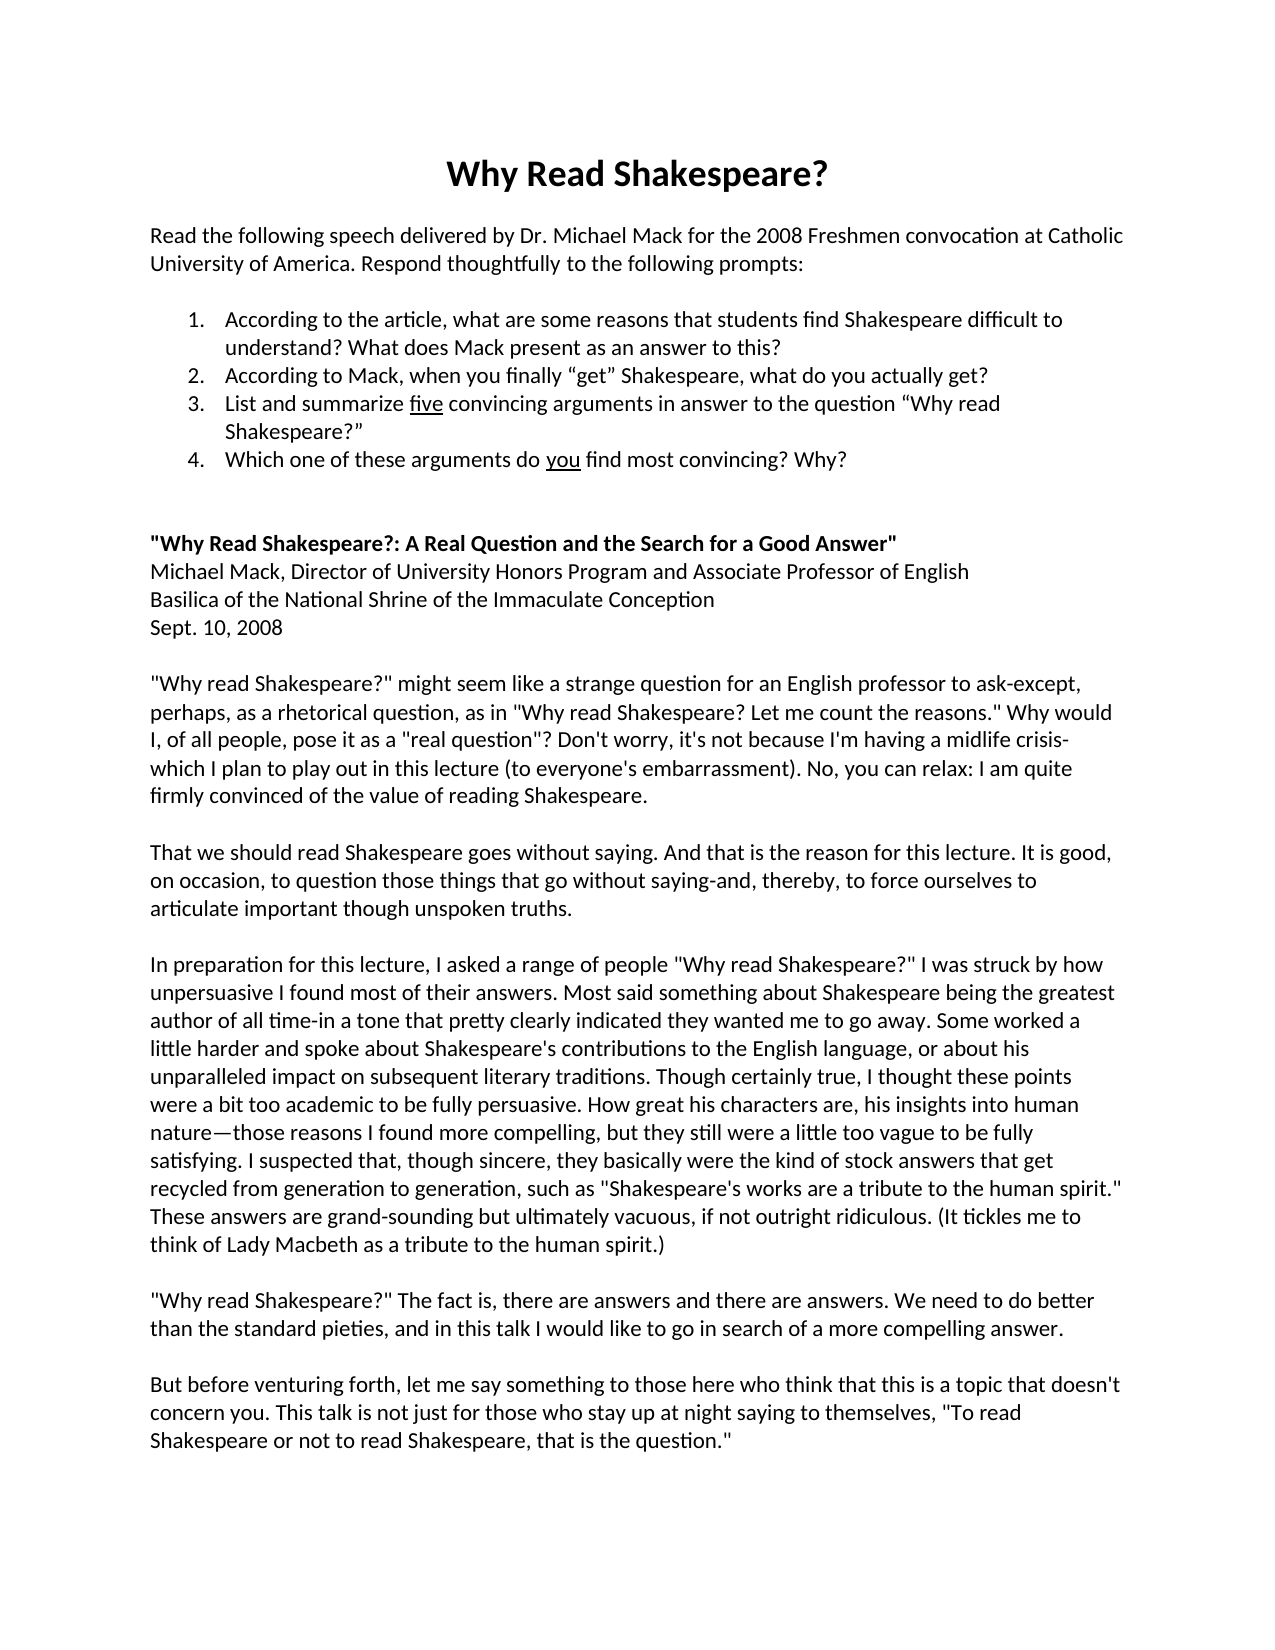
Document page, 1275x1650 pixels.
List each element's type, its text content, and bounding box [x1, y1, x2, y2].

text In preparation for this lecture, I asked a range of people "Why read Shakespeare?" I was struck by how unpersuasive I found most of their answers. Most said something about Shakespeare being the greatest author of all time-in a tone that pretty clearly indicated they wanted me to go away. Some worked a little harder and spoke about Shakespeare's contributions to the English language, or about his unparalleled impact on subsequent literary traditions. Though certainly true, I thought these points were a bit too academic to be fully persuasive. How great his characters are, his insights into human nature—those reasons I found more compelling, but they still were a little too vague to be fully satisfying. I suspected that, though sincere, they basically were the kind of stock answers that get recycled from generation to generation, such as "Shakespeare's works are a tribute to the human spirit." These answers are grand-sounding but ultimately vacuous, if not outright ridiculous. (It tickles me to think of Lady Macbeth as a tribute to the human spirit.) [150, 950, 1125, 1258]
text Read the following speech delivered by Dr. Michael Mack for the 2008 Freshmen convocation at Catholic University of America. Respond thoughtfully to the following prompts: [150, 221, 1125, 277]
text But before venturing forth, let me say something to those here who think that this is a topic that doesn't concern you. This talk is not just for those who stay up at night saying to themselves, "To read Shakespeare or not to read Shakespeare, that is the question." [150, 1370, 1125, 1454]
text That we should read Shakespeare goes without saying. And that is the reason for this lecture. It is good, on occasion, to question those things that go without saying-and, thereby, to force ourselves to articulate important though unspoken truths. [150, 838, 1125, 922]
list List and summarize five convincing arguments in answer to the question “Why read Shakespeare?” [187, 389, 1125, 445]
text Why Read Shakespeare? [150, 150, 1125, 196]
text "Why read Shakespeare?" might seem like a strange question for an English professor to ask-except, perhaps, as a rhetorical question, as in "Why read Shakespeare? Let me count the reasons." Why would I, of all people, pose it as a "real question"? Don't worry, it's not because I'm having a midlife crisis-which I plan to play out in this lecture (to everyone's embarrassment). No, you can relax: I am quite firmly convinced of the value of reading Shakespeare. [150, 669, 1125, 810]
text Basilica of the National Shrine of the Immaculate Conception [150, 586, 1125, 613]
list Which one of these arguments do you find most convincing? Why? [187, 445, 1125, 473]
text Sept. 10, 2008 [150, 613, 1125, 642]
text Michael Mack, Director of University Honors Program and Associate Professor of English [150, 557, 1125, 586]
list According to the article, what are some reasons that students find Shakespeare difficult to understand? What does Mack present as an answer to this? [187, 305, 1125, 361]
list According to Mack, when you finally “get” Shakespeare, what do you actually get? [187, 361, 1125, 389]
text "Why Read Shakespeare?: A Real Question and the Search for a Good Answer" [150, 529, 1125, 557]
text "Why read Shakespeare?" The fact is, there are answers and there are answers. We need to do better than the standard pieties, and in this talk I would like to go in search of a more compelling answer. [150, 1286, 1125, 1342]
